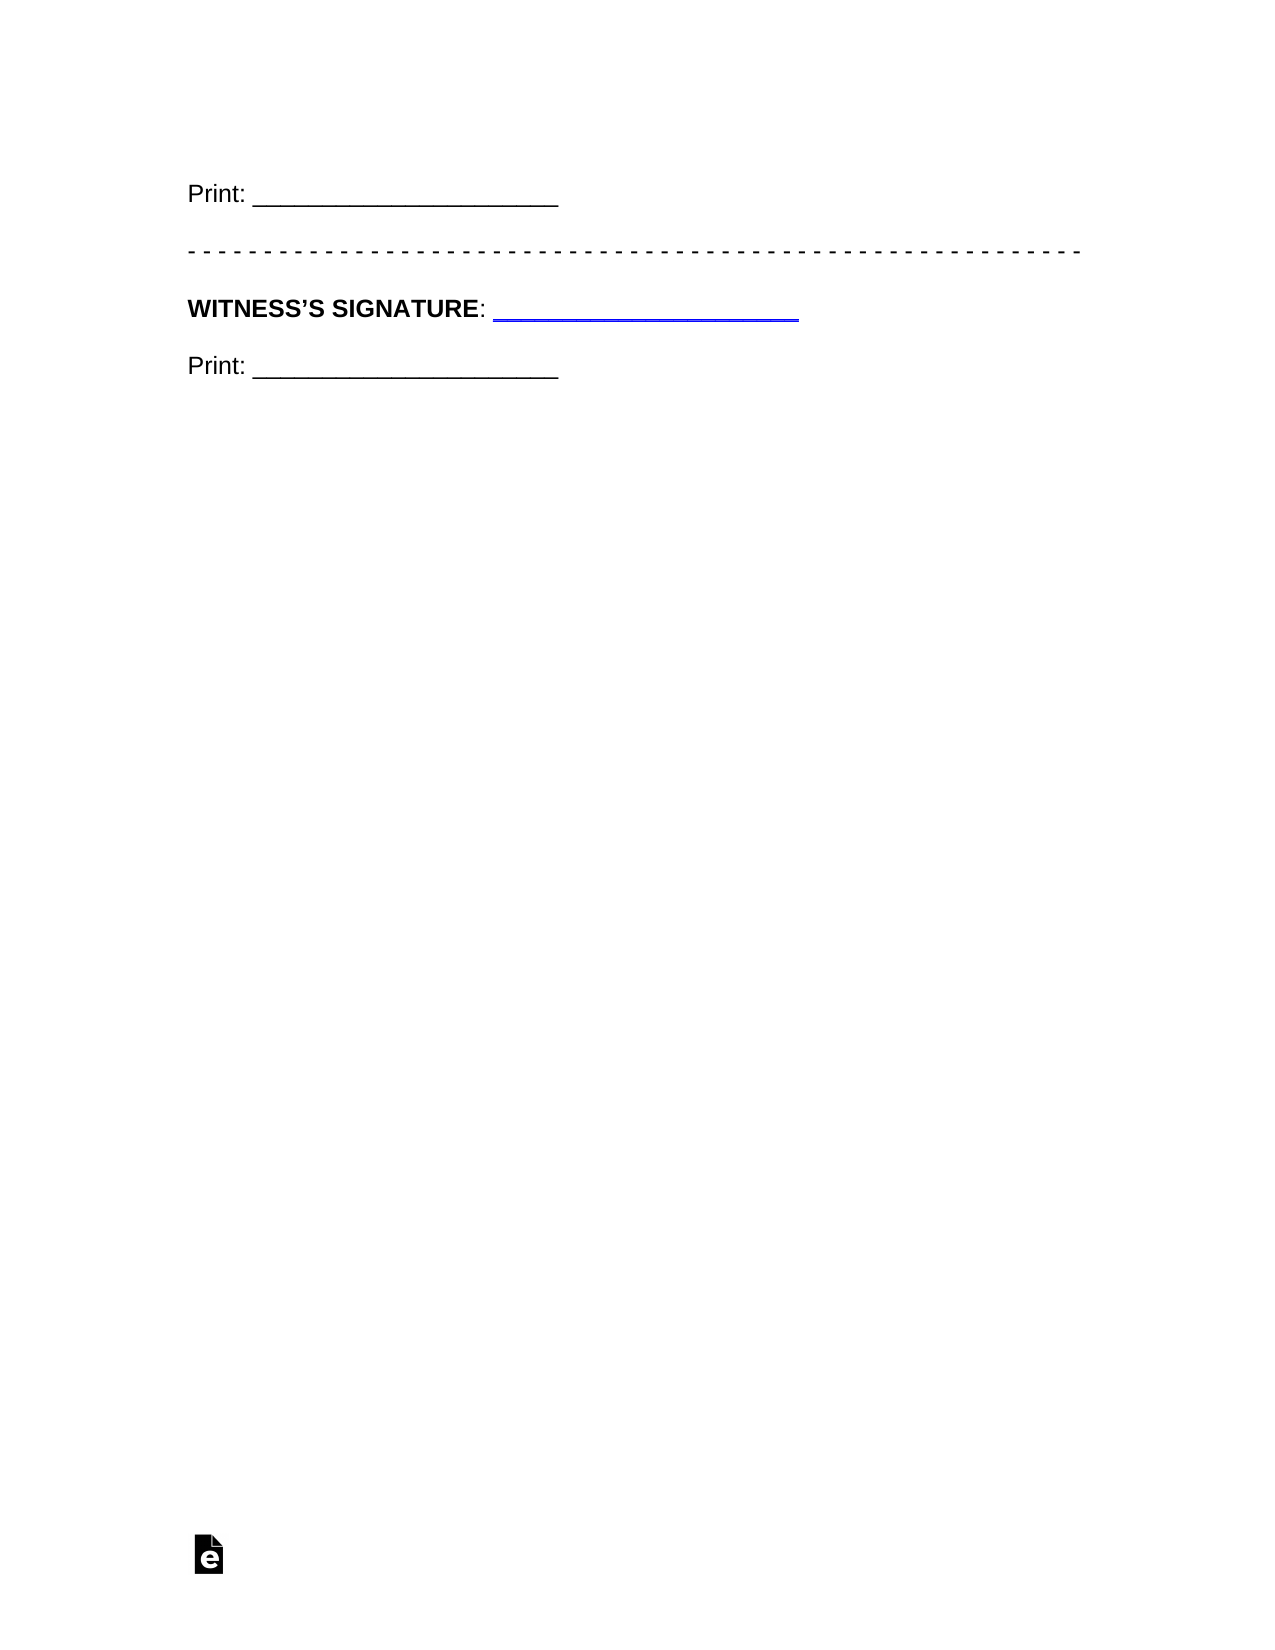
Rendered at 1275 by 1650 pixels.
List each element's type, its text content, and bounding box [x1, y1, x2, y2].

picture [187, 1533, 230, 1575]
text Print: ______________________ [187, 179, 1087, 207]
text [187, 236, 1087, 265]
text Print: ______________________ [187, 351, 1087, 380]
text WITNESS’S SIGNATURE: ______________________ [187, 294, 1087, 322]
